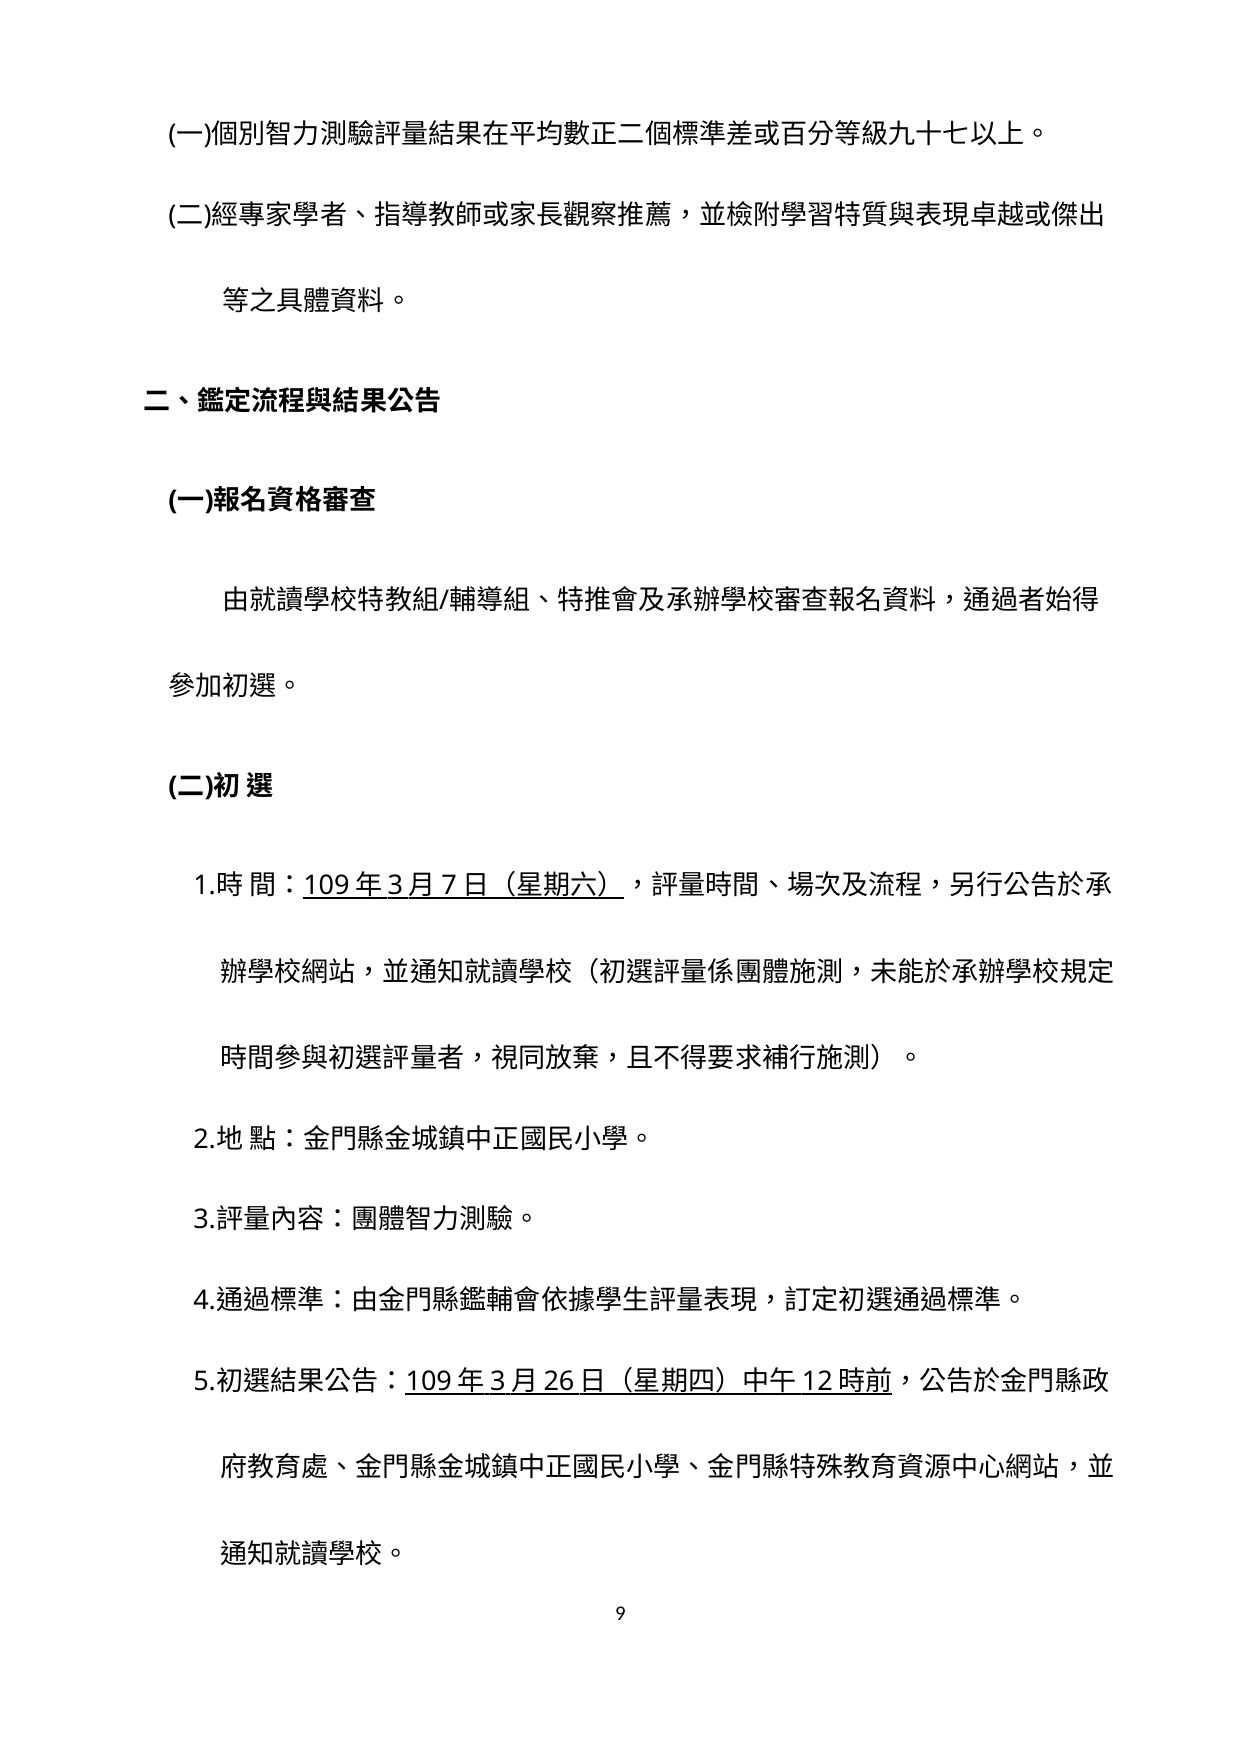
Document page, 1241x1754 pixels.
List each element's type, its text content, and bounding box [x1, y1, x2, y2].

text (二)初 選 [168, 746, 1122, 821]
text 2.地 點：金門縣金城鎮中正國民小學。 [193, 1099, 1122, 1174]
text 3.評量內容：團體智力測驗。 [193, 1179, 1122, 1254]
text 1.時 間：109年3月7日（星期六），評量時間、場次及流程，另行公告於承辦學校網站，並通知就讀學校（初選評量係團體施測，未能於承辦學校規定時間參與初選評量者，視同放棄，且不得要求補行施測）。 [193, 845, 1122, 1093]
text 4.通過標準：由金門縣鑑輔會依據學生評量表現，訂定初選通過標準。 [193, 1260, 1122, 1335]
text (一)個別智力測驗評量結果在平均數正二個標準差或百分等級九十七以上。 [168, 94, 1122, 169]
text 5.初選結果公告：109年3月26日（星期四）中午12時前，公告於金門縣政府教育處、金門縣金城鎮中正國民小學、金門縣特殊教育資源中心網站，並通知就讀學校。 [193, 1341, 1122, 1589]
text (一)報名資格審查 [168, 460, 1122, 535]
text 二、鑑定流程與結果公告 [143, 361, 1122, 436]
text (二)經專家學者、指導教師或家長觀察推薦，並檢附學習特質與表現卓越或傑出等之具體資料。 [168, 175, 1122, 336]
text 由就讀學校特教組/輔導組、特推會及承辦學校審查報名資料，通過者始得參加初選。 [168, 560, 1122, 721]
